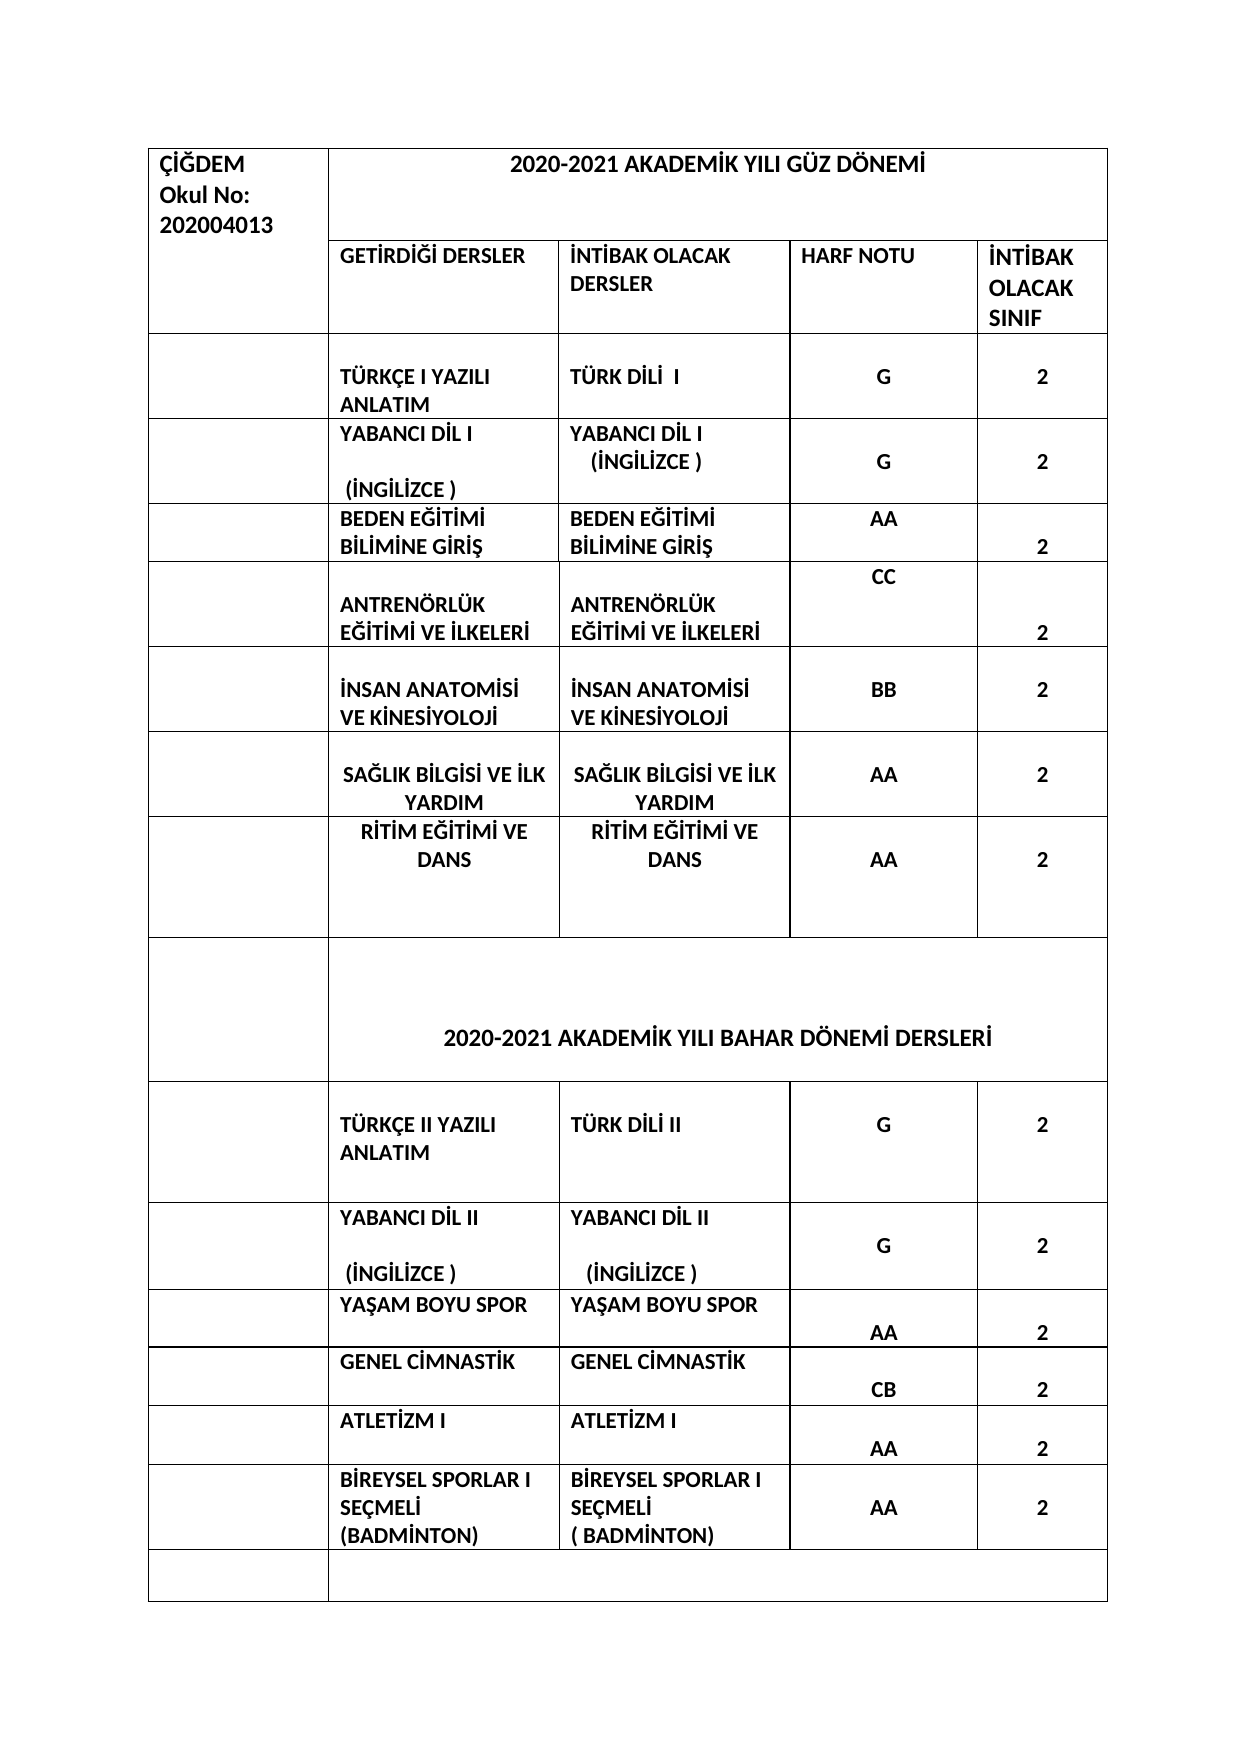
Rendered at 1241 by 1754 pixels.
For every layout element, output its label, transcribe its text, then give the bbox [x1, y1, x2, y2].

table_cell G [791, 1203, 977, 1289]
table_cell ATLETİZM I [329, 1406, 559, 1464]
table_cell SAĞLIK BİLGİSİ VE İLK YARDIM [560, 732, 789, 816]
table_cell G [791, 334, 977, 418]
table_cell RİTİM EĞİTİMİ VE DANS [560, 817, 789, 937]
table_cell TÜRKÇE II YAZILI ANLATIM [329, 1082, 559, 1202]
table_cell BB [791, 647, 977, 731]
table_cell 2 [978, 732, 1107, 816]
table_cell GETİRDİĞİ DERSLER [329, 241, 558, 333]
table_cell AA [791, 504, 977, 561]
table_cell 2020-2021 AKADEMİK YILI BAHAR DÖNEMİ DERSLERİ [329, 938, 1107, 1081]
table_cell TÜRK DİLİ I [559, 334, 789, 418]
table_cell CB [791, 1348, 977, 1405]
table_cell 2 [978, 334, 1107, 418]
table_cell AA [791, 817, 977, 937]
table_cell [149, 419, 328, 503]
table_cell BEDEN EĞİTİMİ BİLİMİNE GİRİŞ [329, 504, 558, 561]
table_cell [149, 732, 328, 816]
table_cell YABANCI DİL I (İNGİLİZCE ) [329, 419, 558, 503]
table_cell AA [791, 1290, 977, 1346]
table_cell [149, 1348, 328, 1405]
table_cell [149, 817, 328, 937]
table_cell [149, 647, 328, 731]
table_cell 2 [978, 1290, 1107, 1346]
table_cell 2 [978, 647, 1107, 731]
table_cell ATLETİZM I [560, 1406, 789, 1464]
table_cell ANTRENÖRLÜK EĞİTİMİ VE İLKELERİ [560, 562, 789, 646]
table_cell 2 [978, 817, 1107, 937]
table_cell TÜRKÇE I YAZILI ANLATIM [329, 334, 558, 418]
table_cell 2 [978, 1406, 1107, 1464]
table_cell BİREYSEL SPORLAR I SEÇMELİ (BADMİNTON) [329, 1465, 559, 1549]
table_cell [149, 1203, 328, 1289]
table_cell AA [791, 1465, 977, 1549]
table_cell 2 [978, 562, 1107, 646]
table_cell GENEL CİMNASTİK [560, 1348, 789, 1405]
table_cell 2 [978, 1082, 1107, 1202]
table_cell RİTİM EĞİTİMİ VE DANS [329, 817, 559, 937]
table_cell YABANCI DİL II (İNGİLİZCE ) [560, 1203, 789, 1289]
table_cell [149, 1550, 328, 1601]
table_cell [149, 1406, 328, 1464]
table_cell SAĞLIK BİLGİSİ VE İLK YARDIM [329, 732, 559, 816]
table_cell BEDEN EĞİTİMİ BİLİMİNE GİRİŞ [559, 504, 789, 561]
table_cell G [791, 419, 977, 503]
table_cell TÜRK DİLİ II [560, 1082, 789, 1202]
table_cell [149, 504, 328, 561]
table_cell YAŞAM BOYU SPOR [560, 1290, 789, 1346]
table_cell AA [791, 1406, 977, 1464]
table_cell 2 [978, 1203, 1107, 1289]
table_cell [149, 938, 328, 1081]
table_cell [149, 1082, 328, 1202]
table_cell AA [791, 732, 977, 816]
table_cell ANTRENÖRLÜK EĞİTİMİ VE İLKELERİ [329, 562, 559, 646]
table_cell 2 [978, 1348, 1107, 1405]
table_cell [149, 149, 328, 333]
table_cell [149, 1290, 328, 1346]
table_cell [149, 562, 328, 646]
table_cell HARF NOTU [791, 241, 977, 333]
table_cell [329, 1550, 1107, 1601]
table_cell [149, 334, 328, 418]
table_cell [149, 1465, 328, 1549]
table_cell CC [791, 562, 977, 646]
table_cell 2 [978, 1465, 1107, 1549]
table_cell BİREYSEL SPORLAR I SEÇMELİ ( BADMİNTON) [560, 1465, 789, 1549]
table_cell 2 [978, 419, 1107, 503]
table_cell GENEL CİMNASTİK [329, 1348, 559, 1405]
table_cell İNSAN ANATOMİSİ VE KİNESİYOLOJİ [329, 647, 559, 731]
table_cell İNSAN ANATOMİSİ VE KİNESİYOLOJİ [560, 647, 789, 731]
table_cell İNTİBAK OLACAK SINIF [978, 241, 1107, 333]
table_cell YABANCI DİL I (İNGİLİZCE ) [559, 419, 789, 503]
table_cell 2 [978, 504, 1107, 561]
table_cell İNTİBAK OLACAK DERSLER [559, 241, 789, 333]
table_cell YABANCI DİL II (İNGİLİZCE ) [329, 1203, 559, 1289]
table_cell YAŞAM BOYU SPOR [329, 1290, 559, 1346]
table_cell G [791, 1082, 977, 1202]
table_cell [329, 149, 1107, 240]
